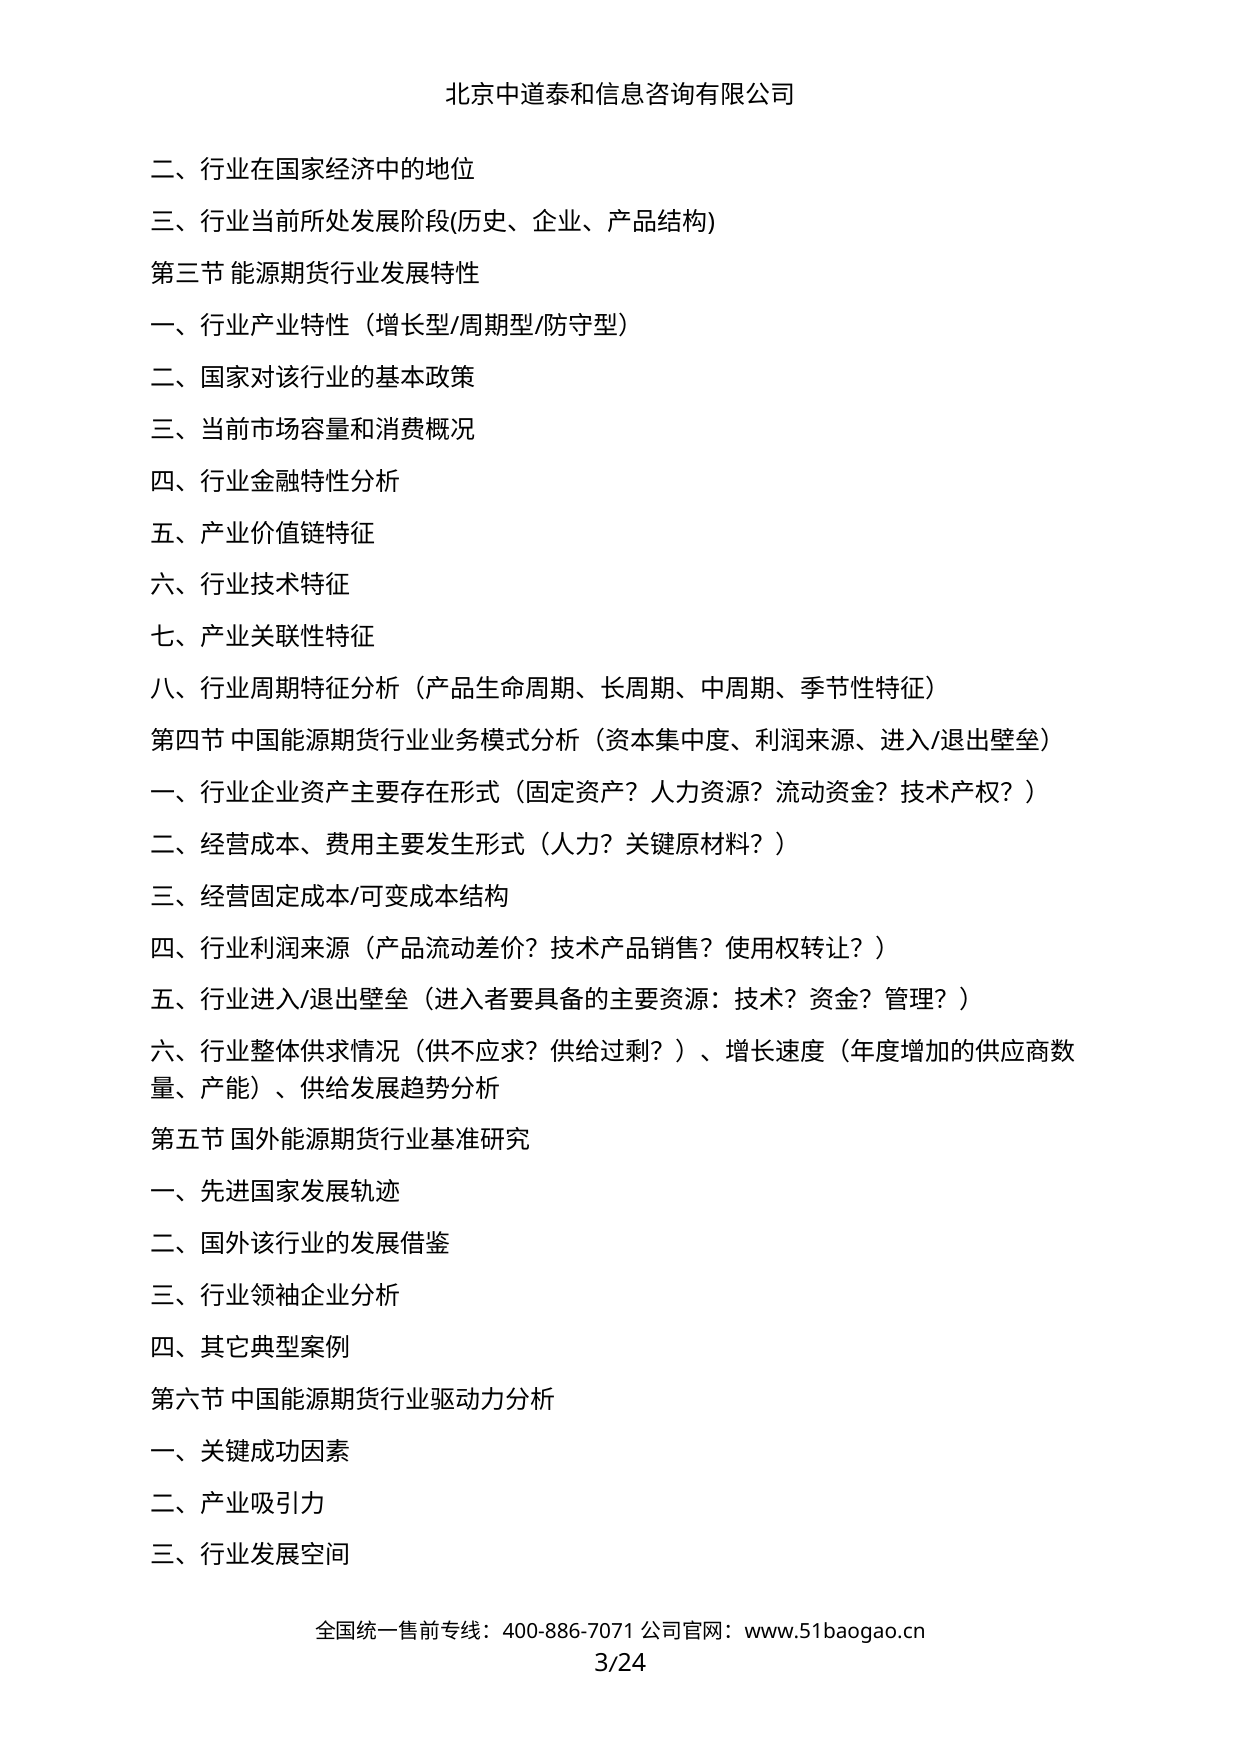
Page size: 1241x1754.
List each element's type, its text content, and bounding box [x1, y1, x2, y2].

text 二、行业在国家经济中的地位 [150, 150, 1090, 186]
text 三、行业领袖企业分析 [150, 1276, 1090, 1312]
text 五、行业进入/退出壁垒（进入者要具备的主要资源：技术？资金？管理？） [150, 980, 1090, 1016]
text 三、行业当前所处发展阶段(历史、企业、产品结构) [150, 202, 1090, 238]
text 七、产业关联性特征 [150, 617, 1090, 653]
text 第四节 中国能源期货行业业务模式分析（资本集中度、利润来源、进入/退出壁垒） [150, 721, 1090, 757]
text 六、行业技术特征 [150, 565, 1090, 601]
text 八、行业周期特征分析（产品生命周期、长周期、中周期、季节性特征） [150, 669, 1090, 705]
text 四、行业利润来源（产品流动差价？技术产品销售？使用权转让？） [150, 928, 1090, 964]
text 五、产业价值链特征 [150, 513, 1090, 549]
text 三、行业发展空间 [150, 1535, 1090, 1571]
text 二、国外该行业的发展借鉴 [150, 1224, 1090, 1260]
text 第五节 国外能源期货行业基准研究 [150, 1120, 1090, 1156]
text 四、行业金融特性分析 [150, 461, 1090, 497]
text 二、国家对该行业的基本政策 [150, 357, 1090, 394]
text 二、产业吸引力 [150, 1483, 1090, 1519]
text 二、经营成本、费用主要发生形式（人力？关键原材料？） [150, 824, 1090, 861]
text 第三节 能源期货行业发展特性 [150, 254, 1090, 290]
text 一、先进国家发展轨迹 [150, 1172, 1090, 1208]
text 三、当前市场容量和消费概况 [150, 409, 1090, 446]
text 六、行业整体供求情况（供不应求？供给过剩？）、增长速度（年度增加的供应商数量、产能）、供给发展趋势分析 [150, 1032, 1090, 1104]
text 三、经营固定成本/可变成本结构 [150, 876, 1090, 912]
text 一、行业企业资产主要存在形式（固定资产？人力资源？流动资金？技术产权？） [150, 772, 1090, 809]
text 一、行业产业特性（增长型/周期型/防守型） [150, 306, 1090, 342]
text 四、其它典型案例 [150, 1327, 1090, 1364]
text 一、关键成功因素 [150, 1431, 1090, 1467]
text 第六节 中国能源期货行业驱动力分析 [150, 1379, 1090, 1416]
